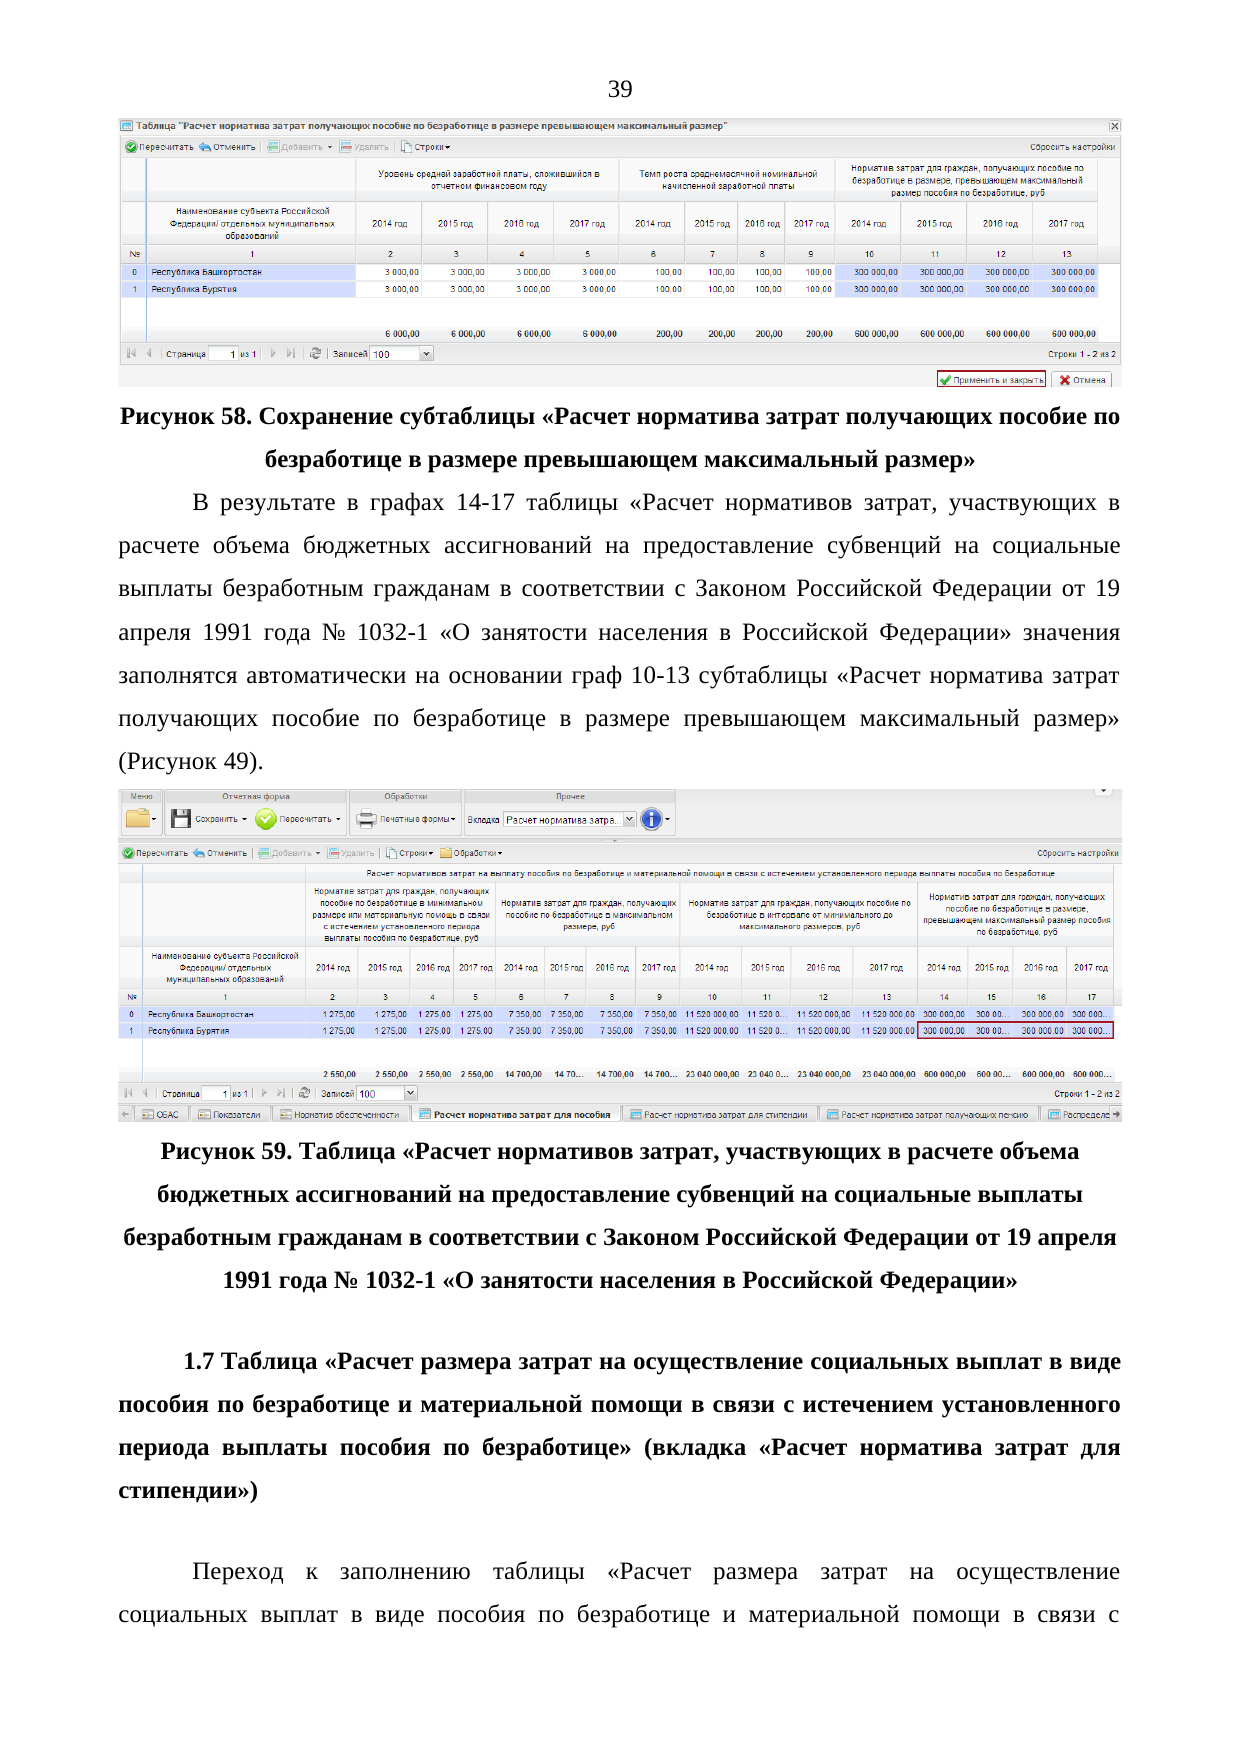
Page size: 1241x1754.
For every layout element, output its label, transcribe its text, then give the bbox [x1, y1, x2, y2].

text В результате в графах 14-17 таблицы «Расчет нормативов затрат, участвующих в расчете объема бюджетных ассигнований на предоставление субвенций на социальные выплаты безработным гражданам в соответствии с Законом Российской Федерации от 19 апреля 1991 года № 1032-1 «О занятости населения в Российской Федерации» значения заполнятся автоматически на основании граф 10-13 субтаблицы «Расчет норматива затрат получающих пособие по безработице в размере превышающем максимальный размер» (Рисунок 49). [118, 487, 1122, 775]
text Рисунок 58. Сохранение субтаблицы «Расчет норматива затрат получающих пособие по безработице в размере превышающем максимальный размер» [118, 401, 1122, 473]
subtitle Таблица «Расчет размера затрат на осуществление социальных выплат в виде пособия по безработице и материальной помощи в связи с истечением установленного периода выплаты пособия по безработице» (вкладка «Расчет норматива затрат для стипендии») [118, 1346, 1122, 1504]
text Рисунок 59. Таблица «Расчет нормативов затрат, участвующих в расчете объема бюджетных ассигнований на предоставление субвенций на социальные выплаты безработным гражданам в соответствии с Законом Российской Федерации от 19 апреля 1991 года № 1032-1 «О занятости населения в Российской Федерации» [118, 1136, 1122, 1294]
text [118, 1556, 1122, 1628]
picture [118, 118, 1123, 387]
picture [118, 789, 1123, 1122]
